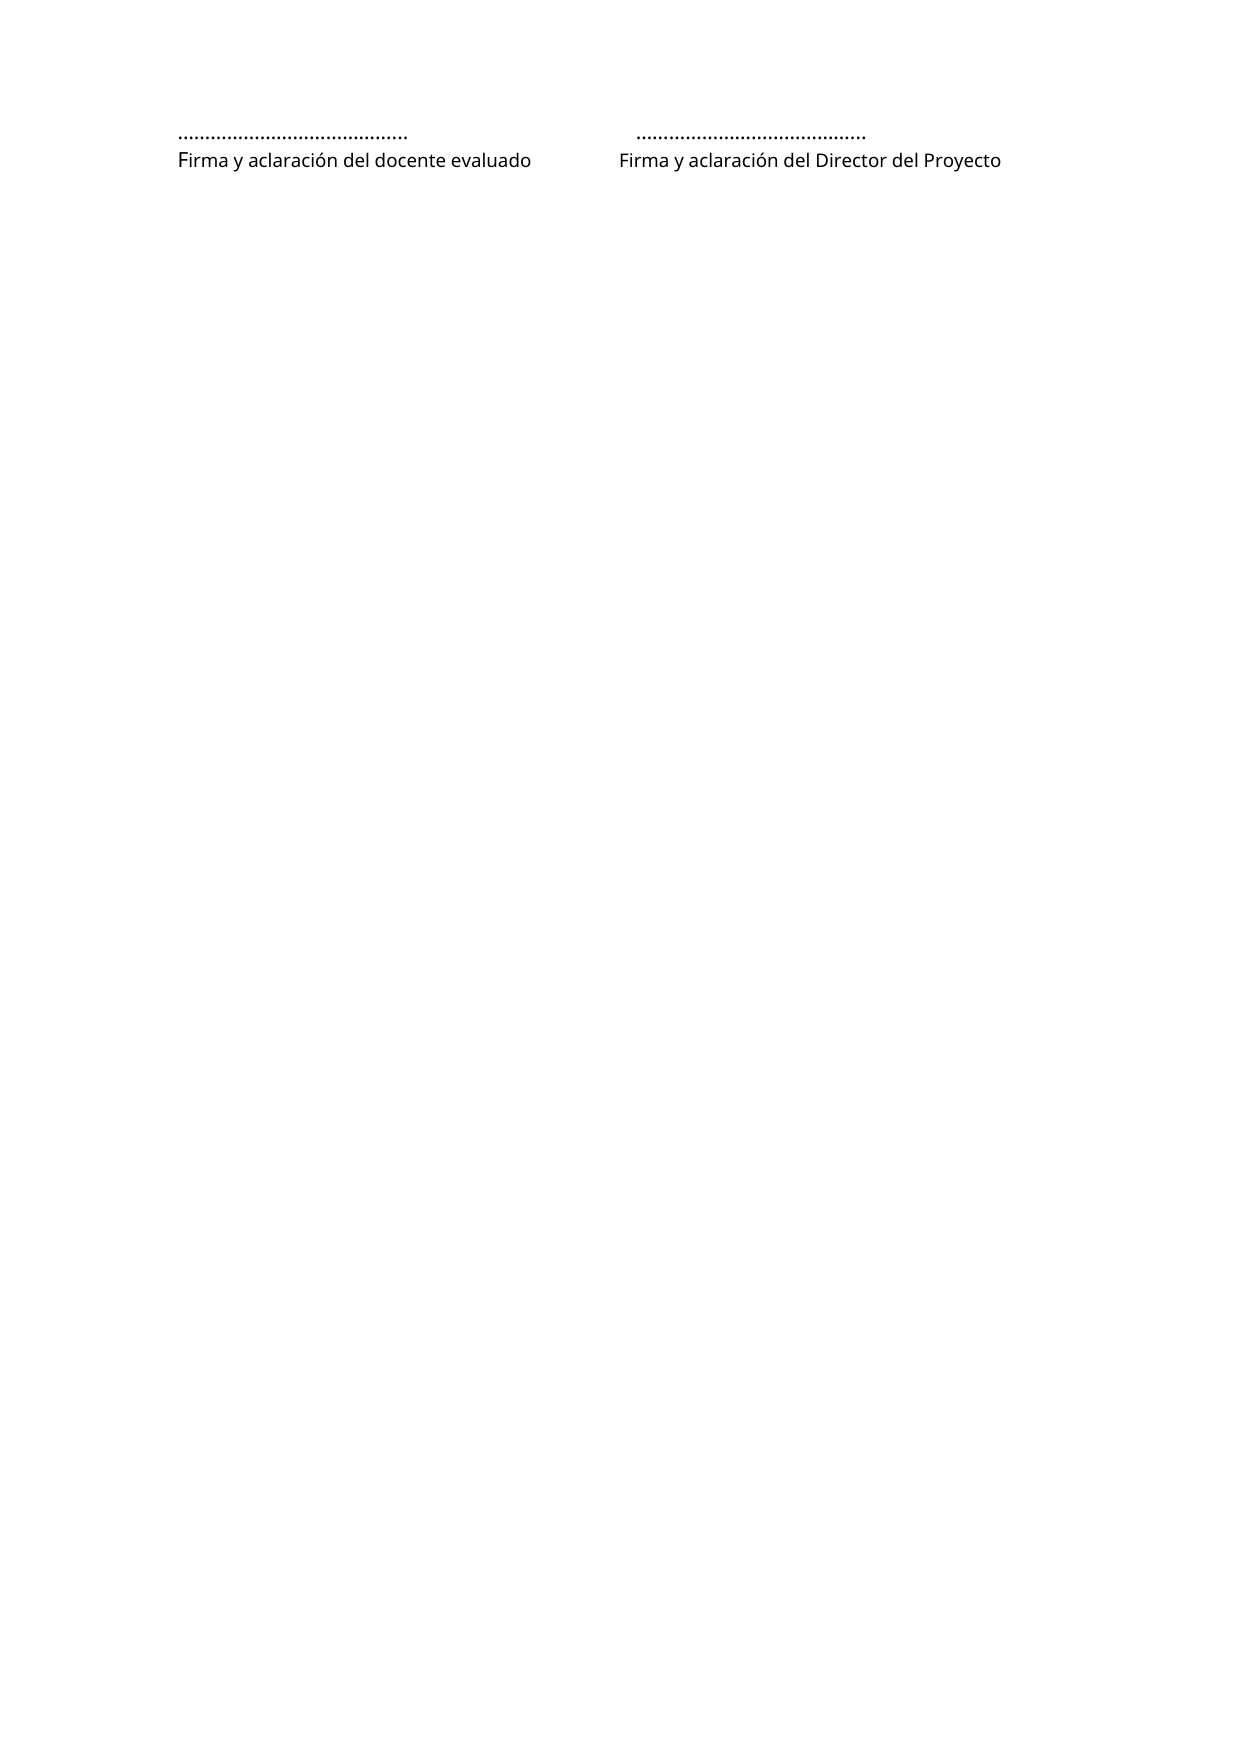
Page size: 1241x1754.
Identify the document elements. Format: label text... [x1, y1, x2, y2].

text …………………………………... …………………………………... [177, 117, 1063, 146]
text Firma y aclaración del docente evaluado Firma y aclaración del Director del Proyecto [177, 146, 1063, 174]
